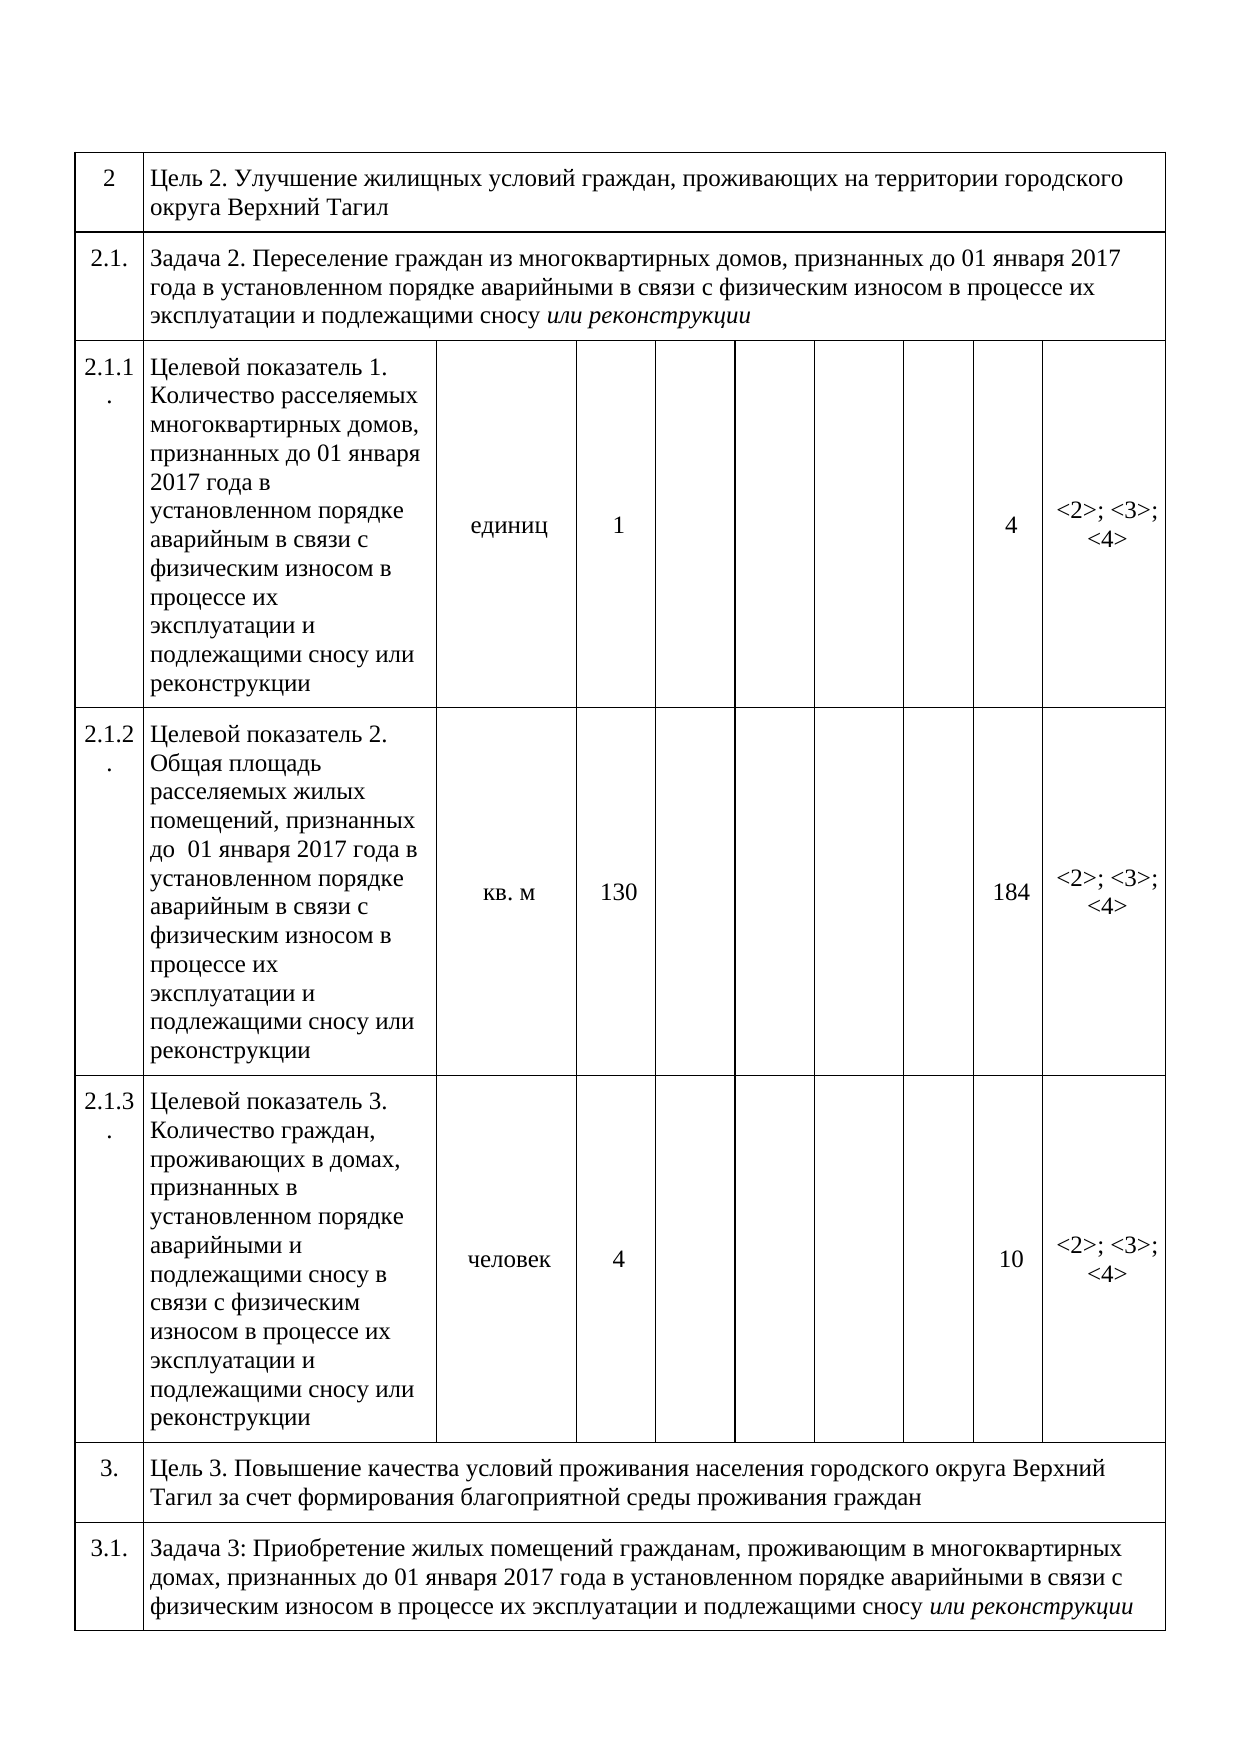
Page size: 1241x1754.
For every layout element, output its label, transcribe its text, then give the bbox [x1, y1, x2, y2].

table_cell человек [437, 1076, 576, 1442]
table_header 2 [76, 153, 143, 231]
table_cell [815, 1076, 903, 1442]
table_cell [904, 1076, 973, 1442]
table_cell кв. м [437, 708, 576, 1074]
table_cell [656, 708, 734, 1074]
table_cell 2.1.2. [76, 708, 143, 1074]
table_cell [904, 708, 973, 1074]
table_cell 184 [974, 708, 1042, 1074]
table_cell [656, 1076, 734, 1442]
table_cell [815, 341, 903, 707]
table_cell [815, 708, 903, 1074]
table_cell [656, 341, 734, 707]
table_cell [736, 1076, 814, 1442]
table_cell <2>; <3>; <4> [1043, 341, 1165, 707]
table_cell 4 [974, 341, 1042, 707]
table_cell <2>; <3>; <4> [1043, 1076, 1165, 1442]
table_cell 3. [76, 1443, 143, 1522]
table_cell Задача 3: Приобретение жилых помещений гражданам, проживающим в многоквартирных домах, признанных до 01 января 2017 года в установленном порядке аварийными в связи с физическим износом в процессе их эксплуатации и подлежащими сносу или реконструкции [144, 1523, 1165, 1630]
table_cell Цель 3. Повышение качества условий проживания населения городского округа Верхний Тагил за счет формирования благоприятной среды проживания граждан [144, 1443, 1165, 1522]
table_cell 10 [974, 1076, 1042, 1442]
table_cell [904, 341, 973, 707]
table_header Цель 2. Улучшение жилищных условий граждан, проживающих на территории городского округа Верхний Тагил [144, 153, 1165, 231]
table_cell <2>; <3>; <4> [1043, 708, 1165, 1074]
table_cell 4 [577, 1076, 655, 1442]
table_cell 3.1. [76, 1523, 143, 1630]
table_cell Целевой показатель 1. Количество расселяемых многоквартирных домов, признанных до 01 января 2017 года в установленном порядке аварийным в связи с физическим износом в процессе их эксплуатации и подлежащими сносу или реконструкции [144, 341, 436, 707]
table_cell 2.1. [76, 233, 143, 340]
table_cell 1 [577, 341, 655, 707]
table_cell единиц [437, 341, 576, 707]
table_cell [736, 708, 814, 1074]
table_cell 2.1.1. [76, 341, 143, 707]
table_cell Задача 2. Переселение граждан из многоквартирных домов, признанных до 01 января 2017 года в установленном порядке аварийными в связи с физическим износом в процессе их эксплуатации и подлежащими сносу или реконструкции [144, 233, 1165, 340]
table_cell 130 [577, 708, 655, 1074]
table_cell Целевой показатель 2. Общая площадь расселяемых жилых помещений, признанных до 01 января 2017 года в установленном порядке аварийным в связи с физическим износом в процессе их эксплуатации и подлежащими сносу или реконструкции [144, 708, 436, 1074]
table_cell 2.1.3. [76, 1076, 143, 1442]
table_cell [736, 341, 814, 707]
table_cell Целевой показатель 3. Количество граждан, проживающих в домах, признанных в установленном порядке аварийными и подлежащими сносу в связи с физическим износом в процессе их эксплуатации и подлежащими сносу или реконструкции [144, 1076, 436, 1442]
